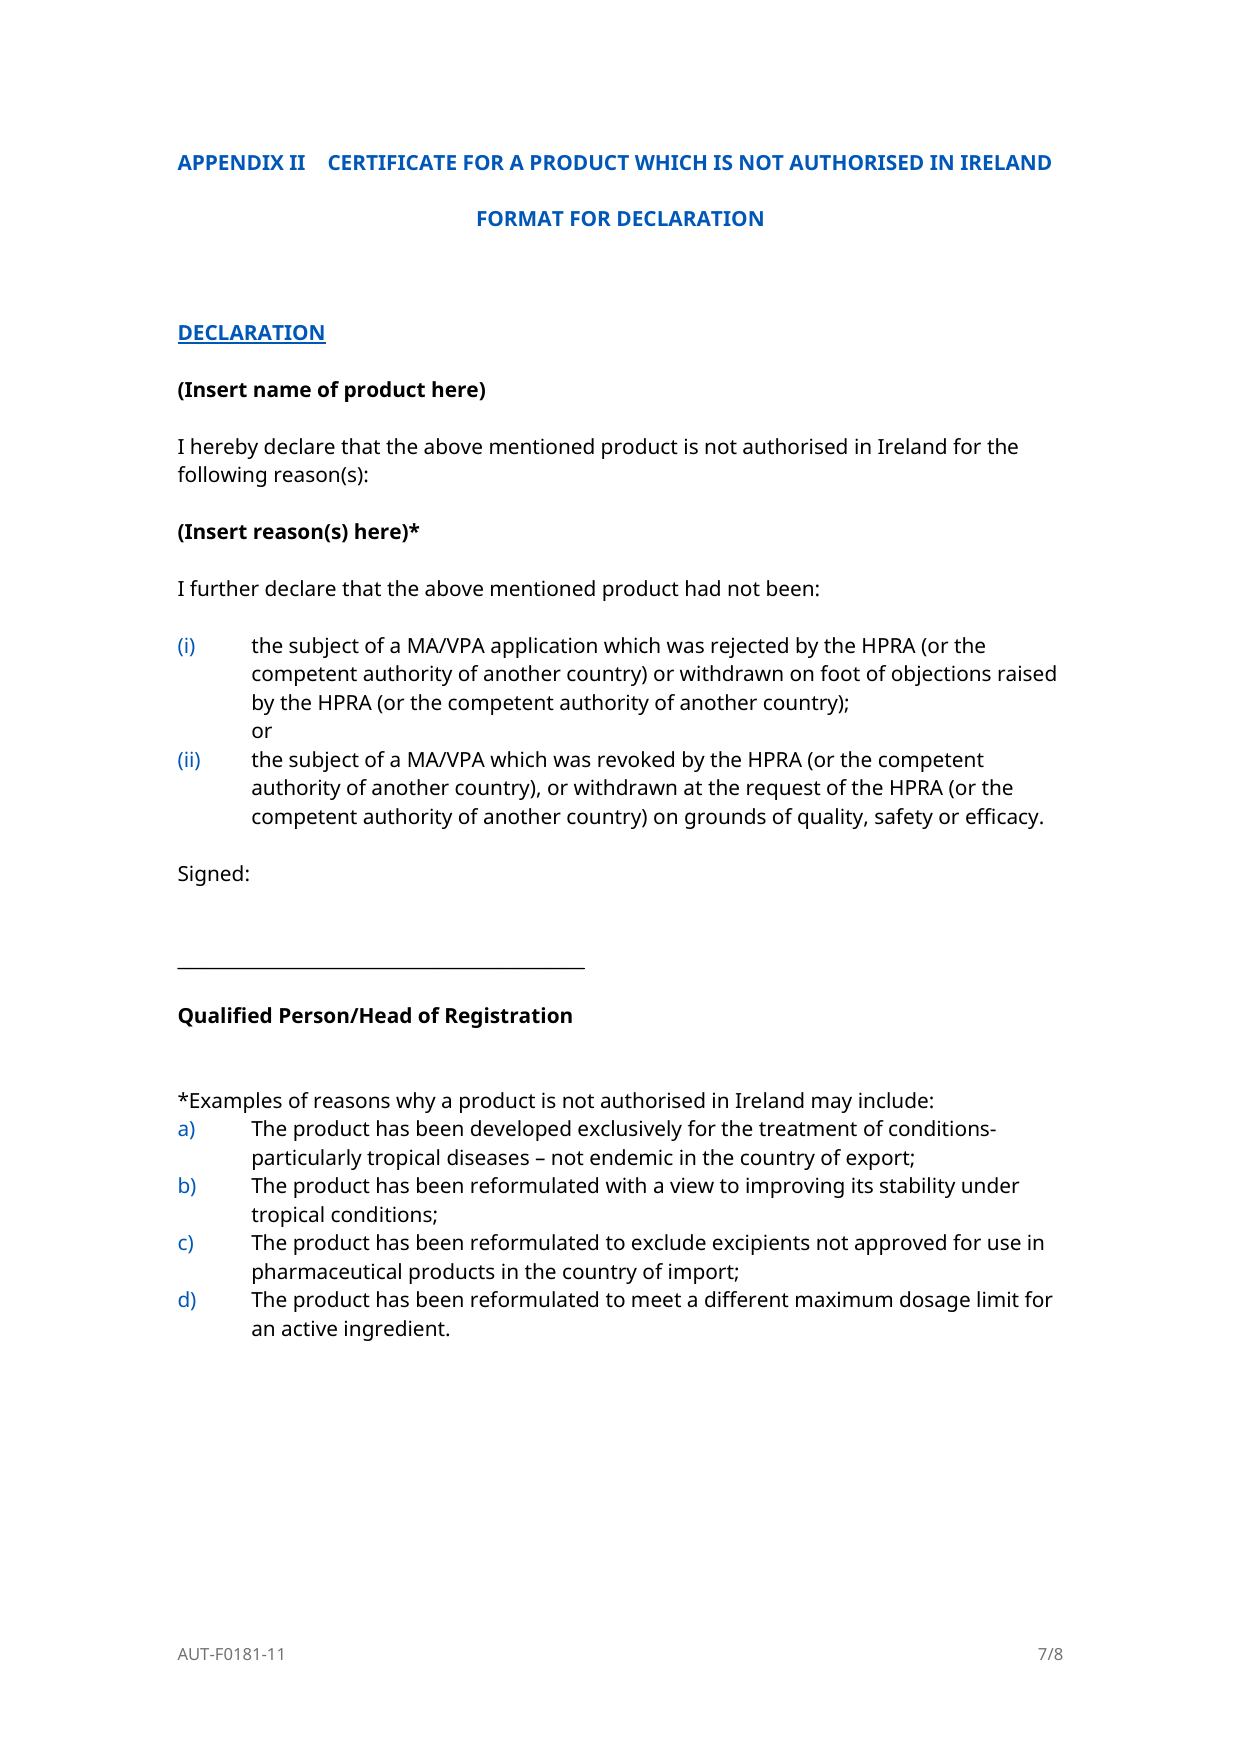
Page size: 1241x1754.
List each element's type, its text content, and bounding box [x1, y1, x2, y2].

text *Examples of reasons why a product is not authorised in Ireland may include: [177, 1086, 1063, 1114]
list or [251, 716, 1063, 745]
list the subject of a MA/VPA application which was rejected by the HPRA (or the competent authority of another country) or withdrawn on foot of objections raised by the HPRA (or the competent authority of another country); [177, 631, 1063, 716]
list The product has been reformulated with a view to improving its stability under tropical conditions; [177, 1171, 1063, 1228]
text I further declare that the above mentioned product had not been: [177, 574, 1063, 603]
text (Insert name of product here) [177, 375, 1063, 404]
text I hereby declare that the above mentioned product is not authorised in Ireland for the following reason(s): [177, 432, 1063, 489]
text Signed: [177, 859, 1063, 887]
subtitle APPENDIX II CERTIFICATE FOR A PRODUCT WHICH IS NOT AUTHORISED IN IRELAND [177, 148, 1063, 176]
list The product has been developed exclusively for the treatment of conditions- particularly tropical diseases – not endemic in the country of export; [177, 1114, 1063, 1171]
text DECLARATION [177, 318, 1063, 347]
list the subject of a MA/VPA which was revoked by the HPRA (or the competent authority of another country), or withdrawn at the request of the HPRA (or the competent authority of another country) on grounds of quality, safety or efficacy. [177, 745, 1063, 830]
list The product has been reformulated to exclude excipients not approved for use in pharmaceutical products in the country of import; [177, 1228, 1063, 1285]
list The product has been reformulated to meet a different maximum dosage limit for an active ingredient. [177, 1285, 1063, 1342]
text (Insert reason(s) here)* [177, 517, 1063, 546]
text FORMAT FOR DECLARATION [177, 204, 1063, 233]
text Qualified Person/Head of Registration [177, 1001, 1063, 1029]
text ____________________________________________ [177, 944, 1063, 972]
